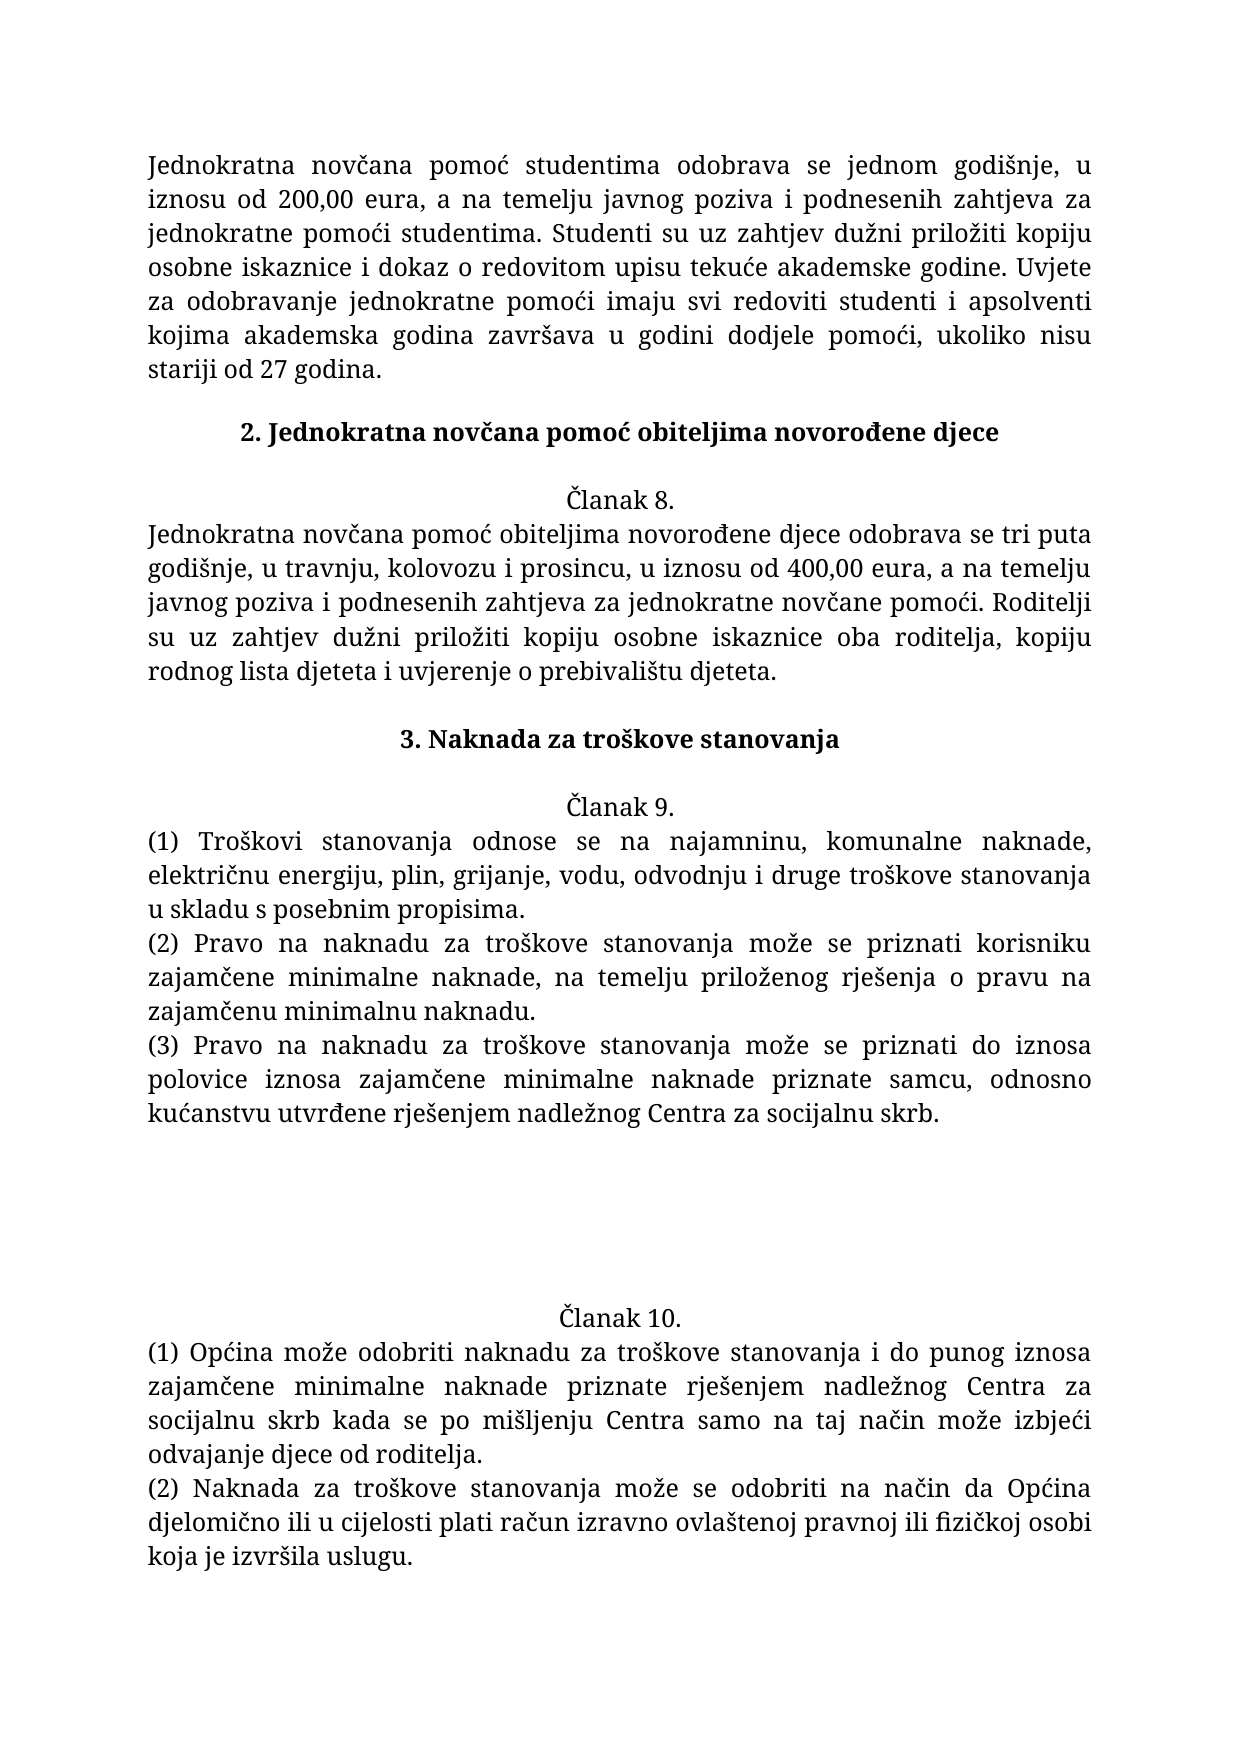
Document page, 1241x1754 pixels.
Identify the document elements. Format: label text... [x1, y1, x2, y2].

text (1) Troškovi stanovanja odnose se na najamninu, komunalne naknade, električnu energiju, plin, grijanje, vodu, odvodnju i druge troškove stanovanja u skladu s posebnim propisima. [148, 823, 1093, 926]
text (3) Pravo na naknadu za troškove stanovanja može se priznati do iznosa polovice iznosa zajamčene minimalne naknade priznate samcu, odnosno kućanstvu utvrđene rješenjem nadležnog Centra za socijalnu skrb. [148, 1028, 1093, 1130]
text Jednokratna novčana pomoć studentima odobrava se jednom godišnje, u iznosu od 200,00 eura, a na temelju javnog poziva i podnesenih zahtjeva za jednokratne pomoći studentima. Studenti su uz zahtjev dužni priložiti kopiju osobne iskaznice i dokaz o redovitom upisu tekuće akademske godine. Uvjete za odobravanje jednokratne pomoći imaju svi redoviti studenti i apsolventi kojima akademska godina završava u godini dodjele pomoći, ukoliko nisu stariji od 27 godina. [148, 148, 1093, 386]
text (1) Općina može odobriti naknadu za troškove stanovanja i do punog iznosa zajamčene minimalne naknade priznate rješenjem nadležnog Centra za socijalnu skrb kada se po mišljenju Centra samo na taj način može izbjeći odvajanje djece od roditelja. [148, 1334, 1093, 1471]
text Jednokratna novčana pomoć obiteljima novorođene djece odobrava se tri puta godišnje, u travnju, kolovozu i prosincu, u iznosu od 400,00 eura, a na temelju javnog poziva i podnesenih zahtjeva za jednokratne novčane pomoći. Roditelji su uz zahtjev dužni priložiti kopiju osobne iskaznice oba roditelja, kopiju rodnog lista djeteta i uvjerenje o prebivalištu djeteta. [148, 517, 1093, 687]
text (2) Pravo na naknadu za troškove stanovanja može se priznati korisniku zajamčene minimalne naknade, na temelju priloženog rješenja o pravu na zajamčenu minimalnu naknadu. [148, 926, 1093, 1028]
text Članak 9. [148, 789, 1093, 823]
text 2. Jednokratna novčana pomoć obiteljima novorođene djece [148, 415, 1093, 449]
text Članak 8. [148, 483, 1093, 517]
text 3. Naknada za troškove stanovanja [148, 721, 1093, 755]
text (2) Naknada za troškove stanovanja može se odobriti na način da Općina djelomično ili u cijelosti plati račun izravno ovlaštenoj pravnoj ili fizičkoj osobi koja je izvršila uslugu. [148, 1471, 1093, 1573]
text Članak 10. [148, 1300, 1093, 1334]
